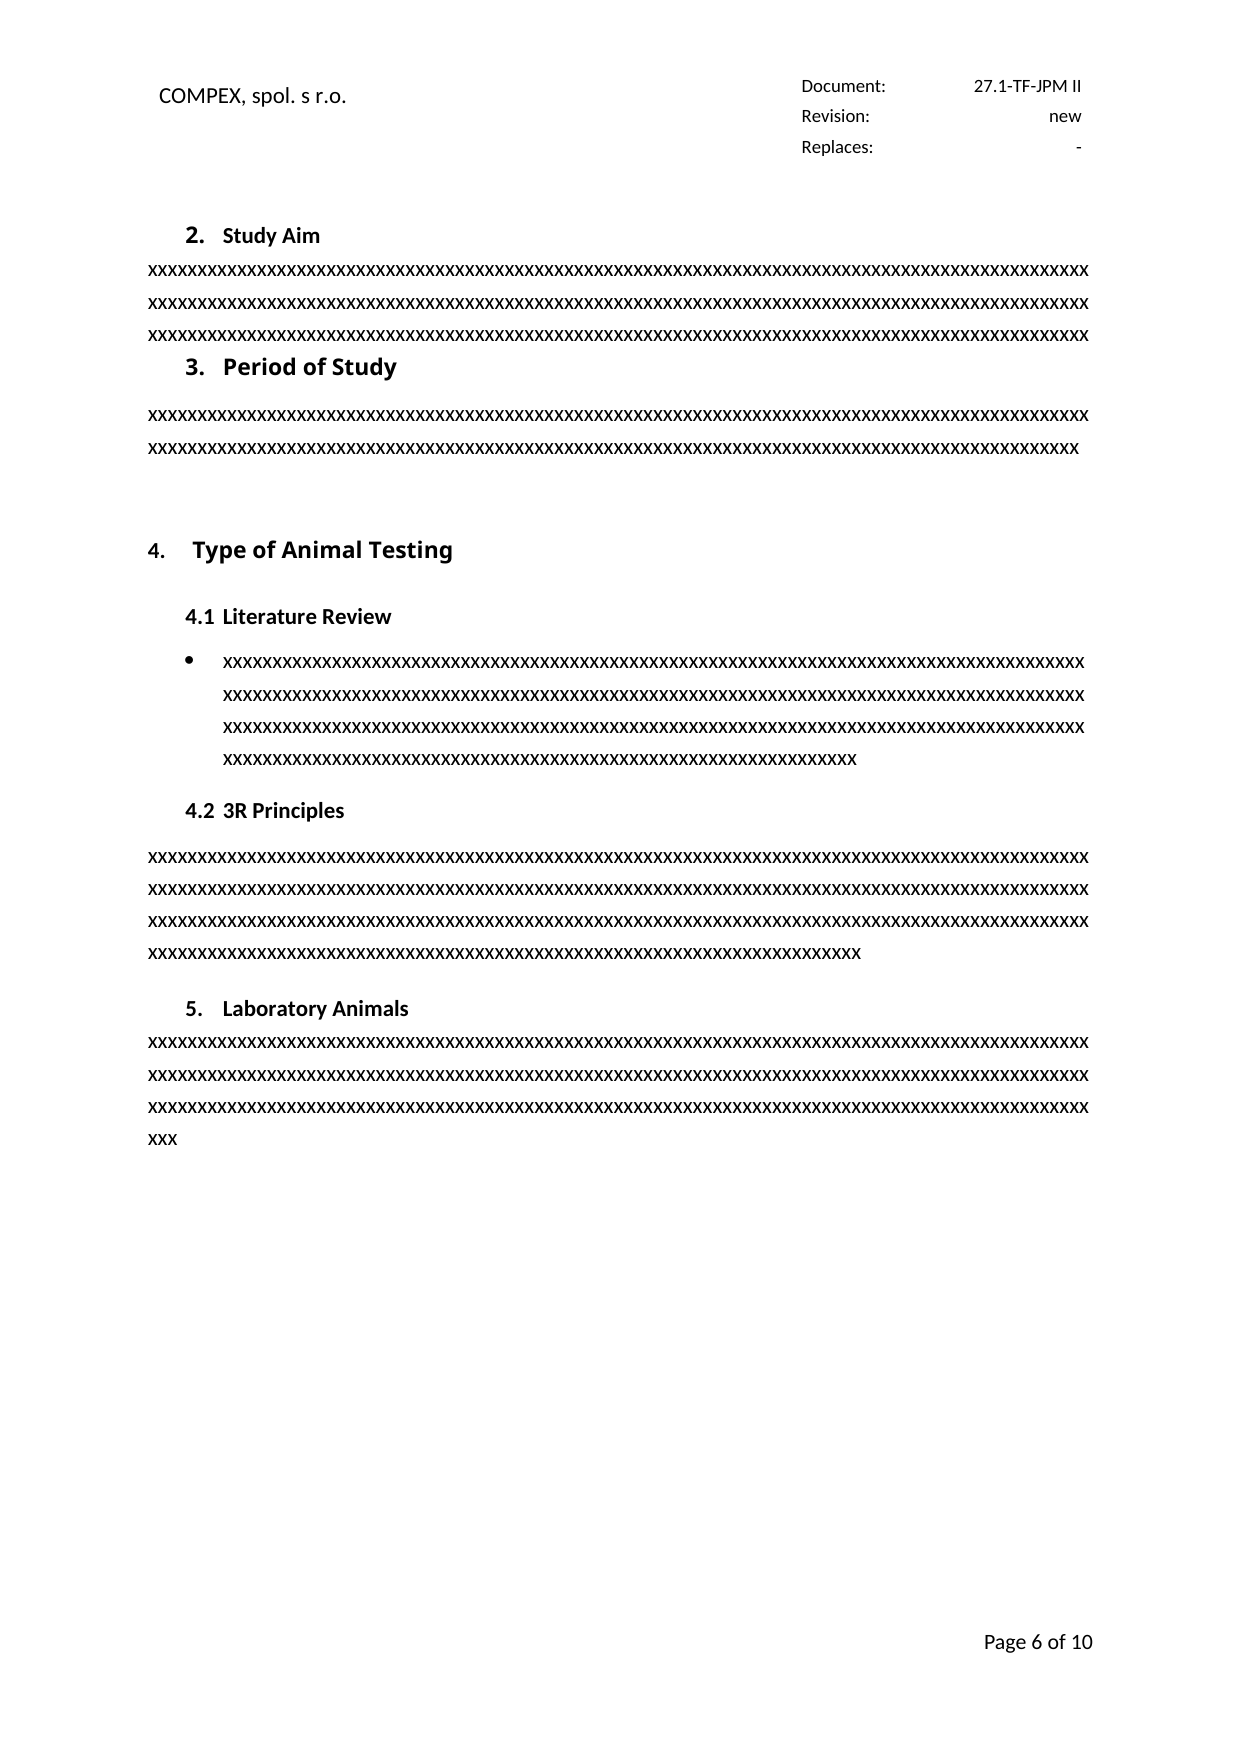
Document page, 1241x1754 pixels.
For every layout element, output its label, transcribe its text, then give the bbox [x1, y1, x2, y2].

text xxxxxxxxxxxxxxxxxxxxxxxxxxxxxxxxxxxxxxxxxxxxxxxxxxxxxxxxxxxxxxxxxxxxxxxxxxxxxxxxxxxxxxxxxxxxxxxxxxxxxxxxxxxxxxxxxxxxxxxxxxxxxxxxxxxxxxxxxxxxxxxxxxxxxxxxxxxxxxxxxxxxxxxxxxxxxxxxxxxxxxxxxxxxx [148, 399, 1093, 460]
list 3R Principles [185, 796, 1093, 824]
subtitle Period of Study [185, 351, 1093, 382]
subtitle Study Aim [185, 219, 1093, 250]
text xxxxxxxxxxxxxxxxxxxxxxxxxxxxxxxxxxxxxxxxxxxxxxxxxxxxxxxxxxxxxxxxxxxxxxxxxxxxxxxxxxxxxxxxxxxxxxxxxxxxxxxxxxxxxxxxxxxxxxxxxxxxxxxxxxxxxxxxxxxxxxxxxxxxxxxxxxxxxxxxxxxxxxxxxxxxxxxxxxxxxxxxxxxxxxxxxxxxxxxxxxxxxxxxxxxxxxxxxxxxxxxxxxxxxxxxxxxxxxxxxxxxxxxxxxxxxxxxxxxxxxxxxxxxxxxxxxxxxxxxxxxxxxxx [148, 1027, 1093, 1151]
text xxxxxxxxxxxxxxxxxxxxxxxxxxxxxxxxxxxxxxxxxxxxxxxxxxxxxxxxxxxxxxxxxxxxxxxxxxxxxxxxxxxxxxxxxxxxxxxxxxxxxxxxxxxxxxxxxxxxxxxxxxxxxxxxxxxxxxxxxxxxxxxxxxxxxxxxxxxxxxxxxxxxxxxxxxxxxxxxxxxxxxxxxxxxxxxxxxxxxxxxxxxxxxxxxxxxxxxxxxxxxxxxxxxxxxxxxxxxxxxxxxxxxxxxxxxxxxxxxxxxxxxxxxxxxxxxxxxxxxxxxxxxxxxxxxxxxxxxxxxxxxxxxxxxxxxxxxxxxxxxxxxxxxxxxxxxxxxxxxxxxxxxxxxxxxxxxxxxx [148, 841, 1093, 965]
text xxxxxxxxxxxxxxxxxxxxxxxxxxxxxxxxxxxxxxxxxxxxxxxxxxxxxxxxxxxxxxxxxxxxxxxxxxxxxxxxxxxxxxxxxxxxxxxxxxxxxxxxxxxxxxxxxxxxxxxxxxxxxxxxxxxxxxxxxxxxxxxxxxxxxxxxxxxxxxxxxxxxxxxxxxxxxxxxxxxxxxxxxxxxxxxxxxxxxxxxxxxxxxxxxxxxxxxxxxxxxxxxxxxxxxxxxxxxxxxxxxxxxxxxxxxxxxxxxxxxxxxxxxxxxxxxxxxxxxxxxxxxx [148, 254, 1093, 347]
subtitle Type of Animal Testing [148, 534, 1093, 565]
list Literature Review [185, 602, 1093, 630]
subtitle Laboratory Animals [185, 994, 1093, 1022]
list xxxxxxxxxxxxxxxxxxxxxxxxxxxxxxxxxxxxxxxxxxxxxxxxxxxxxxxxxxxxxxxxxxxxxxxxxxxxxxxxxxxxxxxxxxxxxxxxxxxxxxxxxxxxxxxxxxxxxxxxxxxxxxxxxxxxxxxxxxxxxxxxxxxxxxxxxxxxxxxxxxxxxxxxxxxxxxxxxxxxxxxxxxxxxxxxxxxxxxxxxxxxxxxxxxxxxxxxxxxxxxxxxxxxxxxxxxxxxxxxxxxxxxxxxxxxxxxxxxxxxxxxxxxxxxxxxxxxxxxxxxxxxxxxxxxxxxxxxxxxxxxxxxxxxxxxxxxxxxxxxxxxx [185, 646, 1093, 771]
